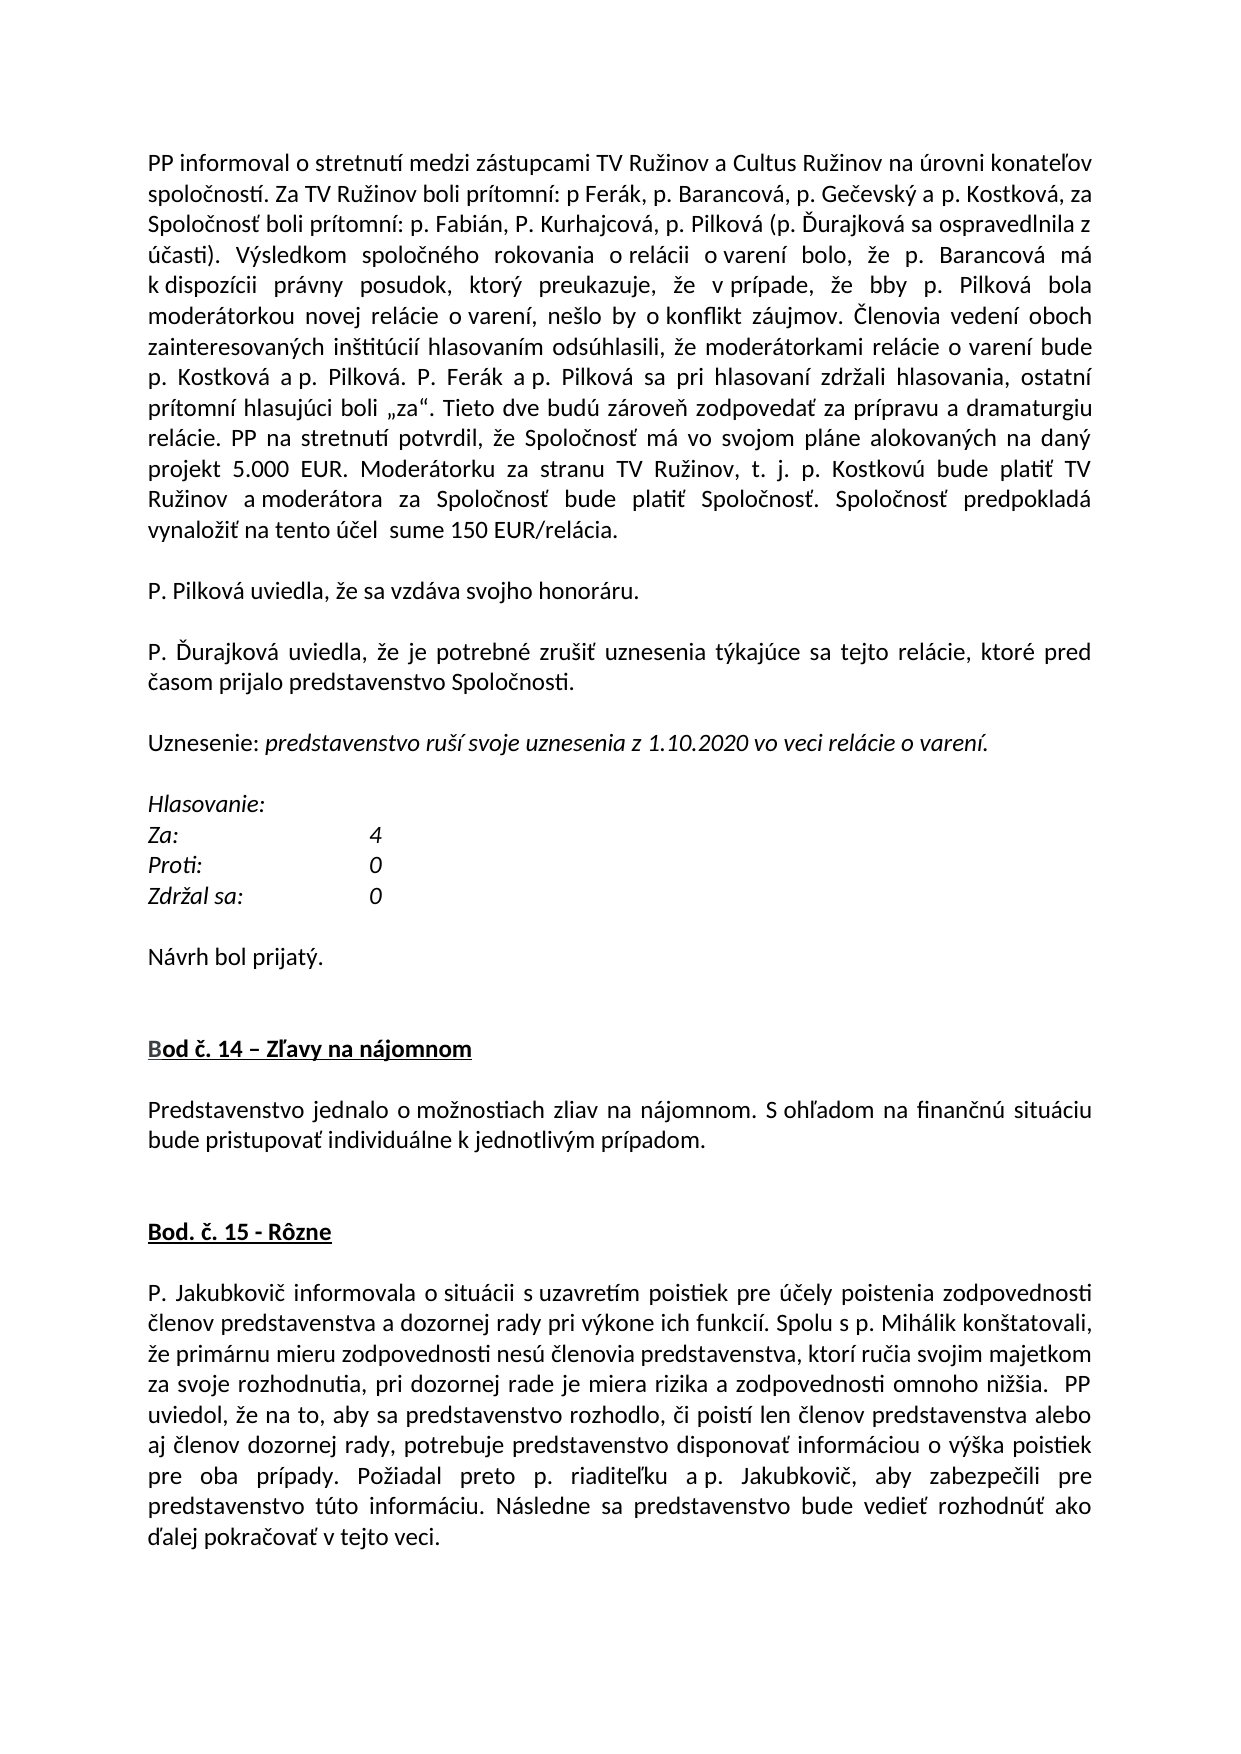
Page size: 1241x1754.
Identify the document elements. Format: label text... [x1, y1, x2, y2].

text P. Jakubkovič informovala o situácii s uzavretím poistiek pre účely poistenia zodpovednosti členov predstavenstva a dozornej rady pri výkone ich funkcií. Spolu s p. Mihálik konštatovali, že primárnu mieru zodpovednosti nesú členovia predstavenstva, ktorí ručia svojim majetkom za svoje rozhodnutia, pri dozornej rade je miera rizika a zodpovednosti omnoho nižšia. PP uviedol, že na to, aby sa predstavenstvo rozhodlo, či poistí len členov predstavenstva alebo aj členov dozornej rady, potrebuje predstavenstvo disponovať informáciou o výška poistiek pre oba prípady. Požiadal preto p. riaditeľku a p. Jakubkovič, aby zabezpečili pre predstavenstvo túto informáciu. Následne sa predstavenstvo bude vedieť rozhodnúť ako ďalej pokračovať v tejto veci. [148, 1277, 1093, 1552]
text Návrh bol prijatý. [148, 941, 1093, 972]
text P. Pilková uviedla, že sa vzdáva svojho honoráru. [148, 575, 1093, 605]
text Za: 4 [148, 819, 1093, 849]
text Zdržal sa: 0 [148, 880, 1093, 911]
text Proti: 0 [148, 849, 1093, 880]
text Bod. č. 15 - Rôzne [148, 1216, 1093, 1246]
text P. Ďurajková uviedla, že je potrebné zrušiť uznesenia týkajúce sa tejto relácie, ktoré pred časom prijalo predstavenstvo Spoločnosti. [148, 636, 1093, 697]
text PP informoval o stretnutí medzi zástupcami TV Ružinov a Cultus Ružinov na úrovni konateľov spoločností. Za TV Ružinov boli prítomní: p Ferák, p. Barancová, p. Gečevský a p. Kostková, za Spoločnosť boli prítomní: p. Fabián, P. Kurhajcová, p. Pilková (p. Ďurajková sa ospravedlnila z účasti). Výsledkom spoločného rokovania o relácii o varení bolo, že p. Barancová má k dispozícii právny posudok, ktorý preukazuje, že v prípade, že bby p. Pilková bola moderátorkou novej relácie o varení, nešlo by o konflikt záujmov. Členovia vedení oboch zainteresovaných inštitúcií hlasovaním odsúhlasili, že moderátorkami relácie o varení bude p. Kostková a p. Pilková. P. Ferák a p. Pilková sa pri hlasovaní zdržali hlasovania, ostatní prítomní hlasujúci boli „za“. Tieto dve budú zároveň zodpovedať za prípravu a dramaturgiu relácie. PP na stretnutí potvrdil, že Spoločnosť má vo svojom pláne alokovaných na daný projekt 5.000 EUR. Moderátorku za stranu TV Ružinov, t. j. p. Kostkovú bude platiť TV Ružinov a moderátora za Spoločnosť bude platiť Spoločnosť. Spoločnosť predpokladá vynaložiť na tento účel sume 150 EUR/relácia. [148, 148, 1093, 544]
text Bod č. 14 – Zľavy na nájomnom [148, 1033, 1093, 1063]
text Hlasovanie: [148, 788, 1093, 819]
text Uznesenie: predstavenstvo ruší svoje uznesenia z 1.10.2020 vo veci relácie o varení. [148, 727, 1093, 758]
text Predstavenstvo jednalo o možnostiach zliav na nájomnom. S ohľadom na finančnú situáciu bude pristupovať individuálne k jednotlivým prípadom. [148, 1094, 1093, 1155]
